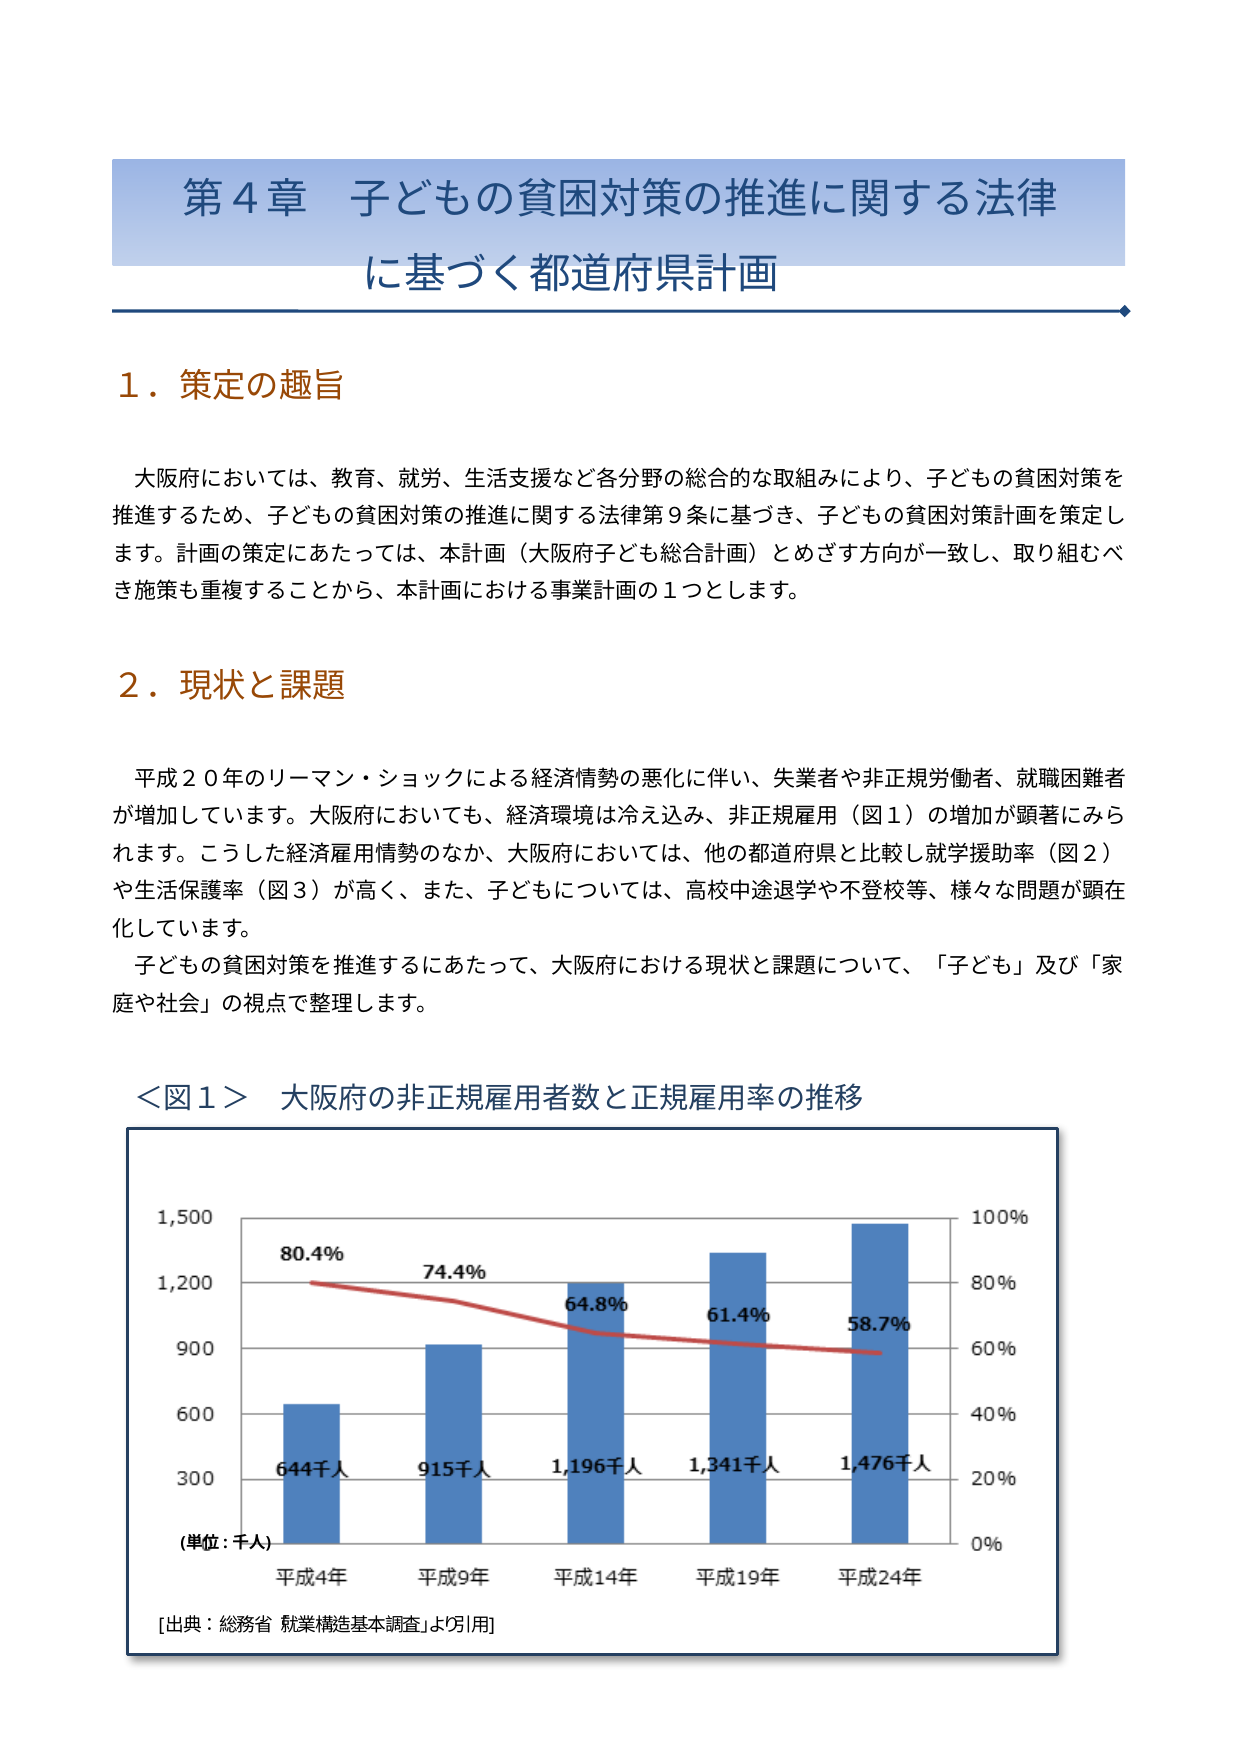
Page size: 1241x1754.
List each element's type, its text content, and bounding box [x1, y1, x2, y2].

text １．策定の趣旨 [112, 346, 1128, 421]
text 第４章 子どもの貧困対策の推進に関する法律 [112, 158, 1128, 233]
text ２．現状と課題 [112, 646, 1128, 721]
text に基づく都道府県計画 [112, 233, 1128, 308]
text ＜図１＞ 大阪府の非正規雇用者数と正規雇用率の推移 [112, 1058, 1128, 1133]
text 平成２０年のリーマン・ショックによる経済情勢の悪化に伴い、失業者や非正規労働者、就職困難者が増加しています。大阪府においても、経済環境は冷え込み、非正規雇用（図１）の増加が顕著にみられます。こうした経済雇用情勢のなか、大阪府においては、他の都道府県と比較し就学援助率（図２）や生活保護率（図３）が高く、また、子どもについては、高校中途退学や不登校等、様々な問題が顕在化しています。 [112, 758, 1128, 946]
text 子どもの貧困対策を推進するにあたって、大阪府における現状と課題について、「子ども」及び「家庭や社会」の視点で整理します。 [112, 946, 1128, 1021]
text 大阪府においては、教育、就労、生活支援など各分野の総合的な取組みにより、子どもの貧困対策を推進するため、子どもの貧困対策の推進に関する法律第９条に基づき、子どもの貧困対策計画を策定します。計画の策定にあたっては、本計画（大阪府子ども総合計画）とめざす方向が一致し、取り組むべき施策も重複することから、本計画における事業計画の１つとします。 [112, 458, 1128, 608]
